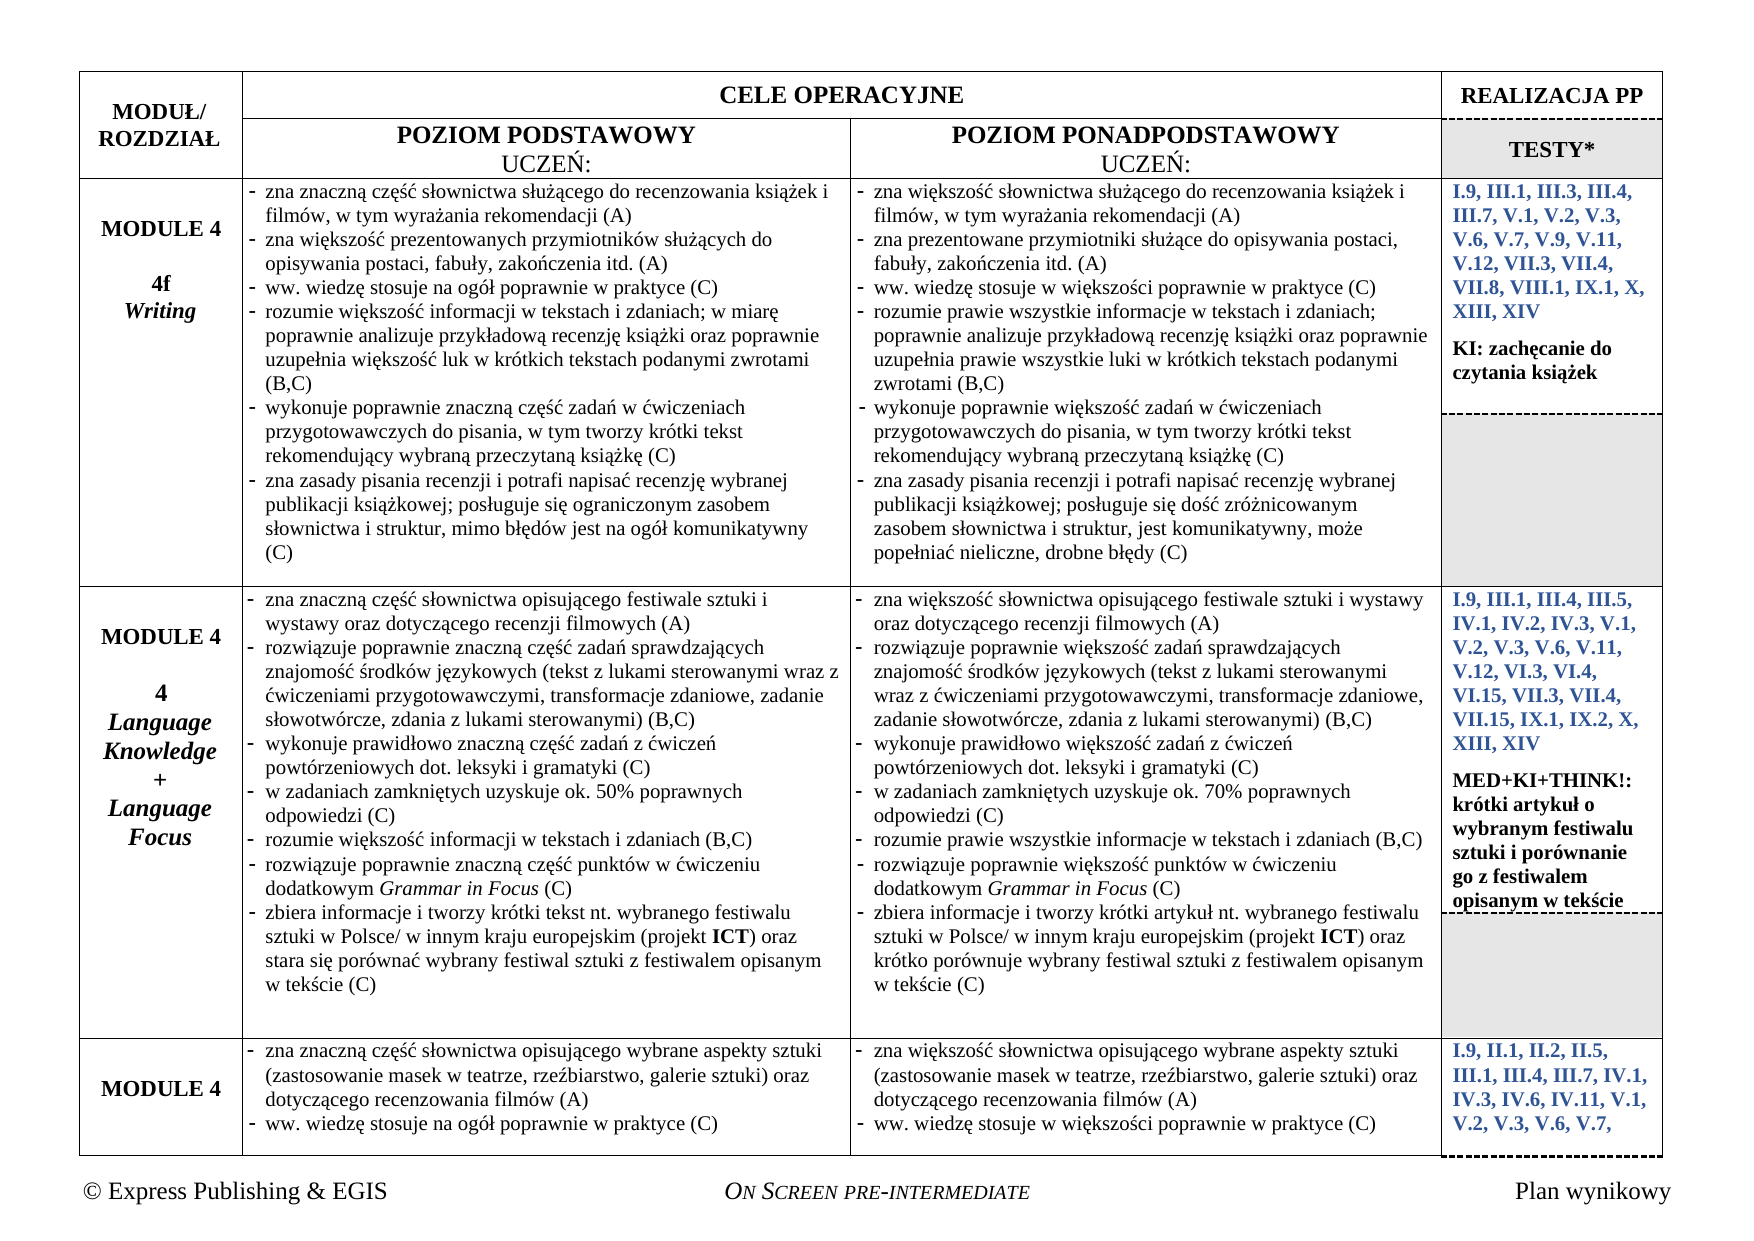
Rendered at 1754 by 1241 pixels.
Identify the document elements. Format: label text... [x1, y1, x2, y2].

table_cell zna większość słownictwa służącego do recenzowania książek i filmów, w tym wyrażania rekomendacji (A) zna prezentowane przymiotniki służące do opisywania postaci, fabuły, zakończenia itd. (A) ww. wiedzę stosuje w większości poprawnie w praktyce (C) rozumie prawie wszystkie informacje w tekstach i zdaniach; poprawnie analizuje przykładową recenzję książki oraz poprawnie uzupełnia prawie wszystkie luki w krótkich tekstach podanymi zwrotami (B,C) wykonuje poprawnie większość zadań w ćwiczeniach przygotowawczych do pisania, w tym tworzy krótki tekst rekomendujący wybraną przeczytaną książkę (C) zna zasady pisania recenzji i potrafi napisać recenzję wybranej publikacji książkowej; posługuje się dość zróżnicowanym zasobem słownictwa i struktur, jest komunikatywny, może popełniać nieliczne, drobne błędy (C) [851, 179, 1441, 586]
table_cell I.9, III.1, III.4, III.5, IV.1, IV.2, IV.3, V.1, V.2, V.3, V.6, V.11, V.12, VI.3, VI.4, VI.15, VII.3, VII.4, VII.15, IX.1, IX.2, X, XIII, XIV MED+KI+THINK!: krótki artykuł o wybranym festiwalu sztuki i porównanie go z festiwalem opisanym w tekście [1442, 587, 1662, 912]
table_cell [80, 1039, 242, 1155]
table_cell MODULE 4 4f Writing [80, 179, 242, 586]
table_cell [1442, 413, 1662, 586]
table_header MODUŁ/ ROZDZIAŁ [80, 72, 242, 178]
table_cell POZIOM PONADPODSTAWOWY UCZEŃ: [851, 119, 1441, 178]
table_cell zna większość słownictwa opisującego festiwale sztuki i wystawy oraz dotyczącego recenzji filmowych (A) rozwiązuje poprawnie większość zadań sprawdzających znajomość środków językowych (tekst z lukami sterowanymi wraz z ćwiczeniami przygotowawczymi, transformacje zdaniowe, zadanie słowotwórcze, zdania z lukami sterowanymi) (B,C) wykonuje prawidłowo większość zadań z ćwiczeń powtórzeniowych dot. leksyki i gramatyki (C) w zadaniach zamkniętych uzyskuje ok. 70% poprawnych odpowiedzi (C) rozumie prawie wszystkie informacje w tekstach i zdaniach (B,C) rozwiązuje poprawnie większość punktów w ćwiczeniu dodatkowym Grammar in Focus (C) zbiera informacje i tworzy krótki artykuł nt. wybranego festiwalu sztuki w Polsce/ w innym kraju europejskim (projekt ICT) oraz krótko porównuje wybrany festiwal sztuki z festiwalem opisanym w tekście (C) [851, 587, 1441, 1037]
table_header REALIZACJA PP [1442, 72, 1662, 118]
table_cell zna znaczną część słownictwa służącego do recenzowania książek i filmów, w tym wyrażania rekomendacji (A) zna większość prezentowanych przymiotników służących do opisywania postaci, fabuły, zakończenia itd. (A) ww. wiedzę stosuje na ogół poprawnie w praktyce (C) rozumie większość informacji w tekstach i zdaniach; w miarę poprawnie analizuje przykładową recenzję książki oraz poprawnie uzupełnia większość luk w krótkich tekstach podanymi zwrotami (B,C) wykonuje poprawnie znaczną część zadań w ćwiczeniach przygotowawczych do pisania, w tym tworzy krótki tekst rekomendujący wybraną przeczytaną książkę (C) zna zasady pisania recenzji i potrafi napisać recenzję wybranej publikacji książkowej; posługuje się ograniczonym zasobem słownictwa i struktur, mimo błędów jest na ogół komunikatywny (C) [243, 179, 850, 586]
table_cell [1442, 1039, 1662, 1155]
table_cell [1442, 912, 1662, 1037]
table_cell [243, 1039, 850, 1155]
table_cell zna znaczną część słownictwa opisującego festiwale sztuki i wystawy oraz dotyczącego recenzji filmowych (A) rozwiązuje poprawnie znaczną część zadań sprawdzających znajomość środków językowych (tekst z lukami sterowanymi wraz z ćwiczeniami przygotowawczymi, transformacje zdaniowe, zadanie słowotwórcze, zdania z lukami sterowanymi) (B,C) wykonuje prawidłowo znaczną część zadań z ćwiczeń powtórzeniowych dot. leksyki i gramatyki (C) w zadaniach zamkniętych uzyskuje ok. 50% poprawnych odpowiedzi (C) rozumie większość informacji w tekstach i zdaniach (B,C) rozwiązuje poprawnie znaczną część punktów w ćwiczeniu dodatkowym Grammar in Focus (C) zbiera informacje i tworzy krótki tekst nt. wybranego festiwalu sztuki w Polsce/ w innym kraju europejskim (projekt ICT) oraz stara się porównać wybrany festiwal sztuki z festiwalem opisanym w tekście (C) [243, 587, 850, 1037]
table_cell POZIOM PODSTAWOWY UCZEŃ: [243, 119, 850, 178]
table_cell TESTY* [1442, 118, 1662, 178]
table_header CELE OPERACYJNE [243, 72, 1441, 118]
table_cell MODULE 4 4 Language Knowledge + Language Focus [80, 587, 242, 1037]
table_cell I.9, III.1, III.3, III.4, III.7, V.1, V.2, V.3, V.6, V.7, V.9, V.11, V.12, VII.3, VII.4, VII.8, VIII.1, IX.1, X, XIII, XIV KI: zachęcanie do czytania książek [1442, 179, 1662, 412]
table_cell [851, 1039, 1441, 1155]
